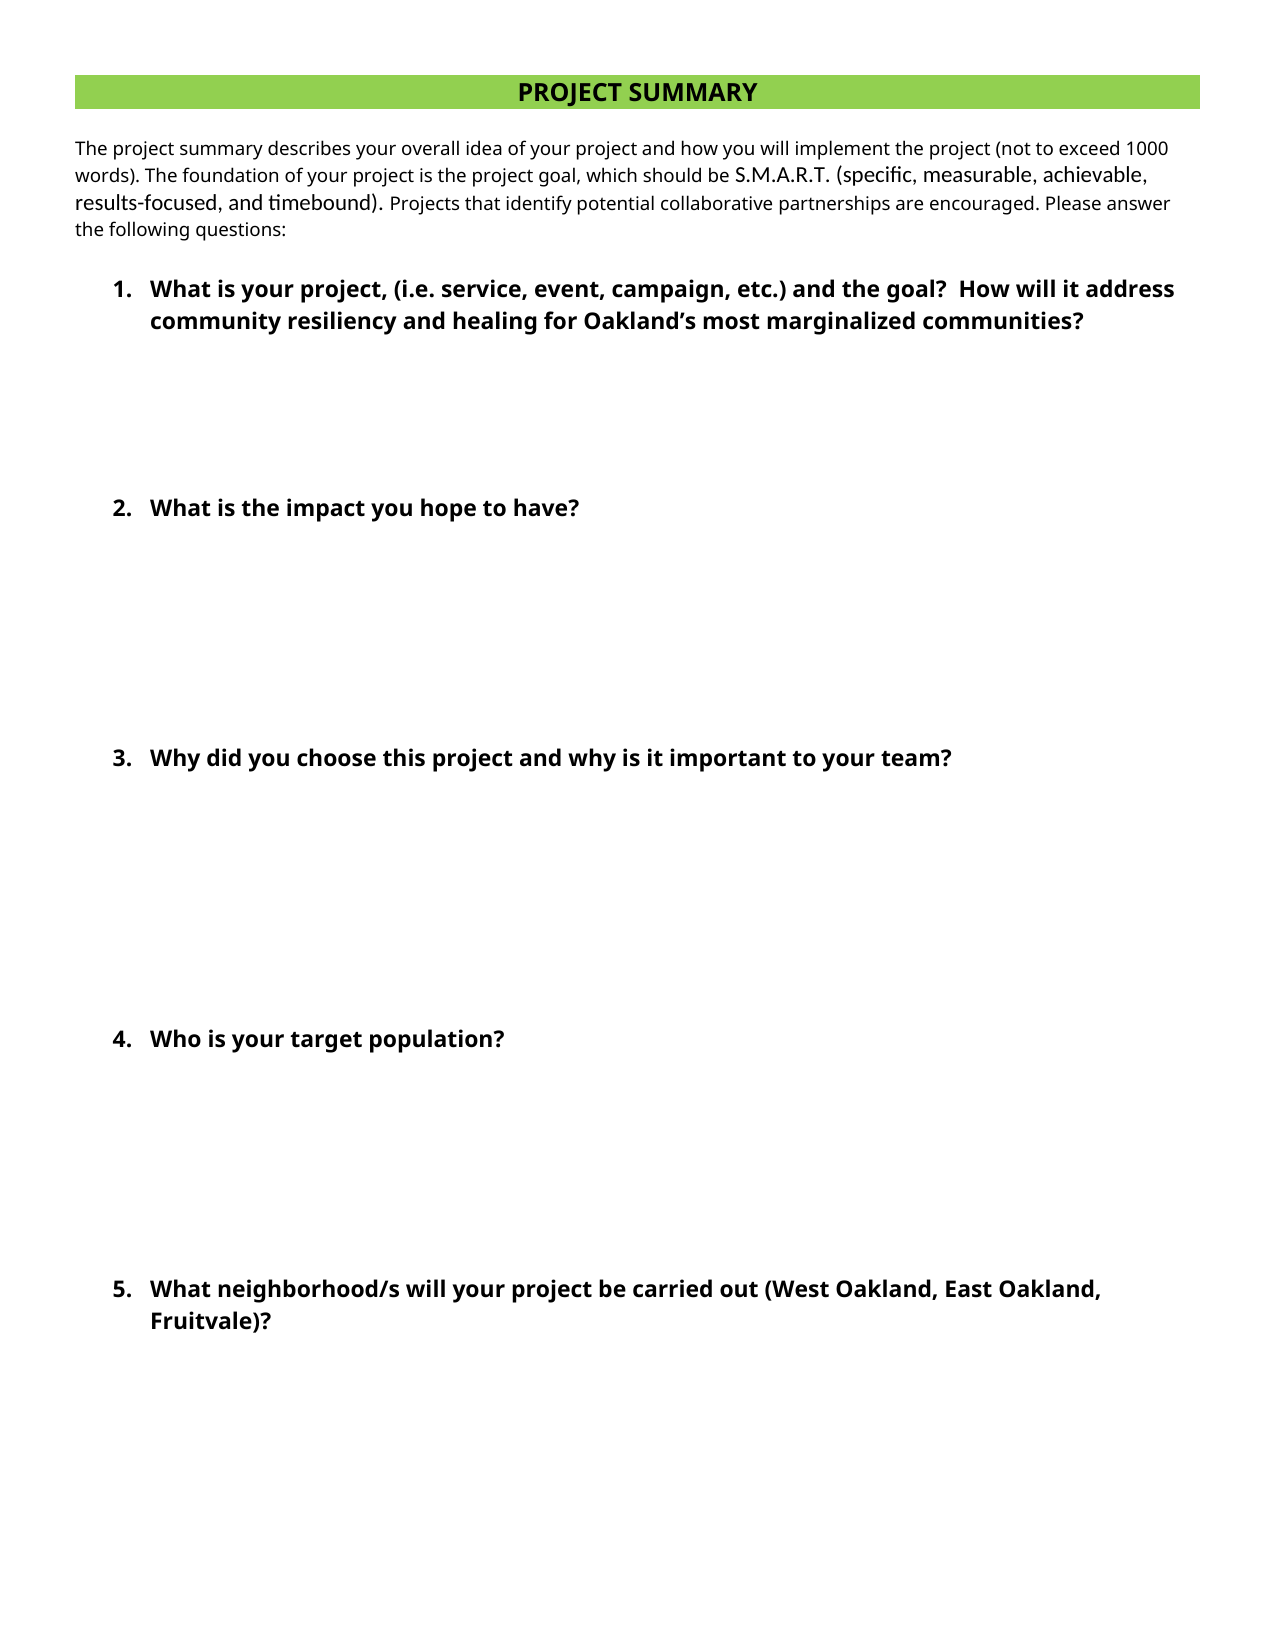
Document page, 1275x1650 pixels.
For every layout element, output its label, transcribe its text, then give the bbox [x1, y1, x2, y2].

text PROJECT SUMMARY [75, 75, 1200, 109]
list What is your project, (i.e. service, event, campaign, etc.) and the goal? How will it address community resiliency and healing for Oakland’s most marginalized communities? [112, 273, 1200, 336]
list What is the impact you hope to have? [112, 492, 1200, 523]
list Why did you choose this project and why is it important to your team? [112, 742, 1200, 773]
text The project summary describes your overall idea of your project and how you will implement the project (not to exceed 1000 words). The foundation of your project is the project goal, which should be S.M.A.R.T. (specific, measurable, achievable, results-focused, and timebound). Projects that identify potential collaborative partnerships are encouraged. Please answer the following questions: [75, 135, 1200, 242]
list What neighborhood/s will your project be carried out (West Oakland, East Oakland, Fruitvale)? [112, 1273, 1200, 1336]
list Who is your target population? [112, 1023, 1200, 1054]
